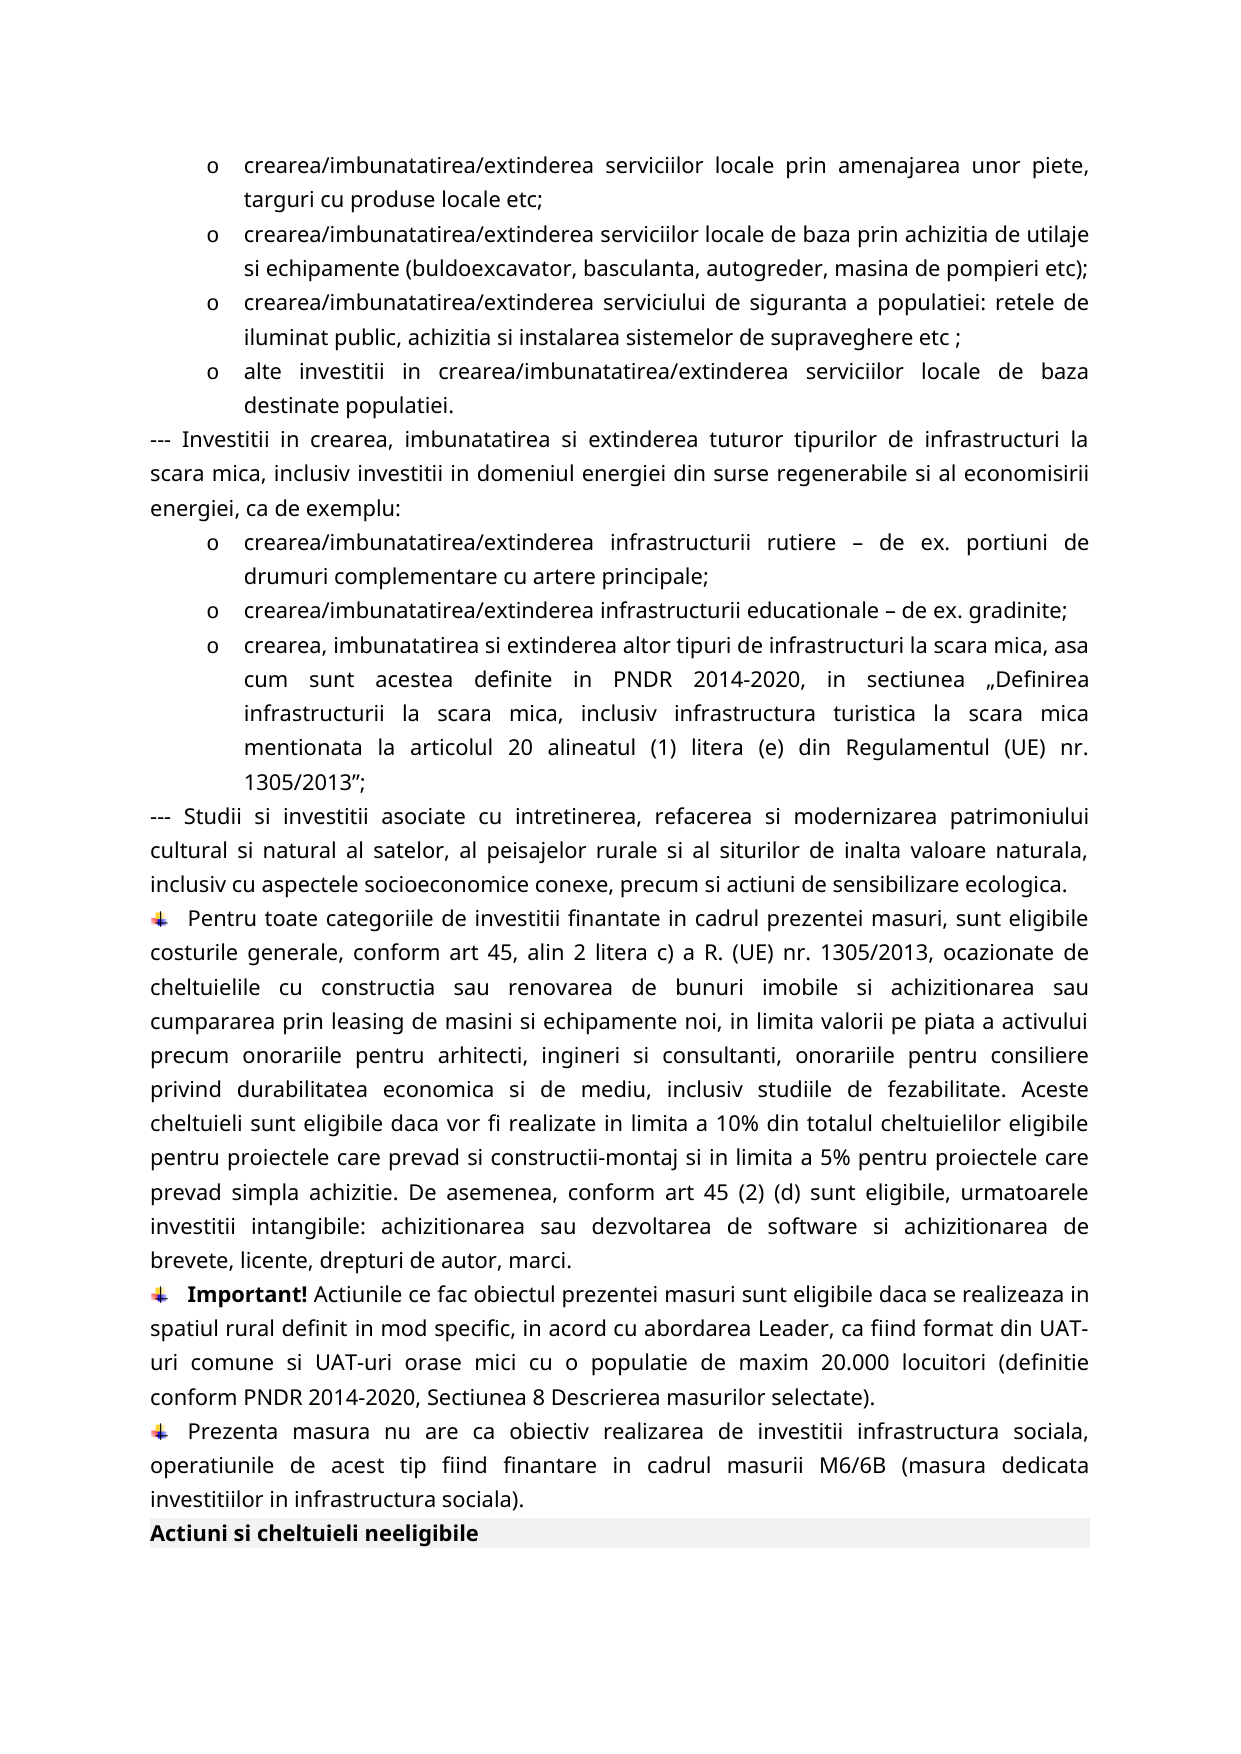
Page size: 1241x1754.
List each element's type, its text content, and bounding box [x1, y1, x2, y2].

list Important! Actiunile ce fac obiectul prezentei masuri sunt eligibile daca se realizeaza in spatiul rural definit in mod specific, in acord cu abordarea Leader, ca fiind format din UAT-uri comune si UAT-uri orase mici cu o populatie de maxim 20.000 locuitori (definitie conform PNDR 2014-2020, Sectiunea 8 Descrierea masurilor selectate). [150, 1279, 1090, 1411]
list crearea/imbunatatirea/extinderea serviciului de siguranta a populatiei: retele de iluminat public, achizitia si instalarea sistemelor de supraveghere etc ; [206, 287, 1090, 351]
picture [151, 1285, 168, 1303]
text Actiuni si cheltuieli neeligibile [150, 1518, 1090, 1548]
list crearea/imbunatatirea/extinderea infrastructurii rutiere – de ex. portiuni de drumuri complementare cu artere principale; [206, 527, 1090, 591]
list crearea, imbunatatirea si extinderea altor tipuri de infrastructuri la scara mica, asa cum sunt acestea definite in PNDR 2014-2020, in sectiunea „Definirea infrastructurii la scara mica, inclusiv infrastructura turistica la scara mica mentionata la articolul 20 alineatul (1) litera (e) din Regulamentul (UE) nr. 1305/2013”; [206, 630, 1090, 796]
picture [151, 1422, 168, 1440]
text --- Studii si investitii asociate cu intretinerea, refacerea si modernizarea patrimoniului cultural si natural al satelor, al peisajelor rurale si al siturilor de inalta valoare naturala, inclusiv cu aspectele socioeconomice conexe, precum si actiuni de sensibilizare ecologica. [150, 801, 1090, 899]
list crearea/imbunatatirea/extinderea infrastructurii educationale – de ex. gradinite; [206, 595, 1090, 625]
list crearea/imbunatatirea/extinderea serviciilor locale de baza prin achizitia de utilaje si echipamente (buldoexcavator, basculanta, autogreder, masina de pompieri etc); [206, 218, 1090, 283]
list Prezenta masura nu are ca obiectiv realizarea de investitii infrastructura sociala, operatiunile de acest tip fiind finantare in cadrul masurii M6/6B (masura dedicata investitiilor in infrastructura sociala). [150, 1416, 1090, 1514]
list alte investitii in crearea/imbunatatirea/extinderea serviciilor locale de baza destinate populatiei. [206, 356, 1090, 420]
list crearea/imbunatatirea/extinderea serviciilor locale prin amenajarea unor piete, targuri cu produse locale etc; [206, 150, 1090, 214]
picture [151, 910, 168, 927]
text --- Investitii in crearea, imbunatatirea si extinderea tuturor tipurilor de infrastructuri la scara mica, inclusiv investitii in domeniul energiei din surse regenerabile si al economisirii energiei, ca de exemplu: [150, 424, 1090, 522]
list Pentru toate categoriile de investitii finantate in cadrul prezentei masuri, sunt eligibile costurile generale, conform art 45, alin 2 litera c) a R. (UE) nr. 1305/2013, ocazionate de cheltuielile cu constructia sau renovarea de bunuri imobile si achizitionarea sau cumpararea prin leasing de masini si echipamente noi, in limita valorii pe piata a activului precum onorariile pentru arhitecti, ingineri si consultanti, onorariile pentru consiliere privind durabilitatea economica si de mediu, inclusiv studiile de fezabilitate. Aceste cheltuieli sunt eligibile daca vor fi realizate in limita a 10% din totalul cheltuielilor eligibile pentru proiectele care prevad si constructii-montaj si in limita a 5% pentru proiectele care prevad simpla achizitie. De asemenea, conform art 45 (2) (d) sunt eligibile, urmatoarele investitii intangibile: achizitionarea sau dezvoltarea de software si achizitionarea de brevete, licente, drepturi de autor, marci. [150, 903, 1090, 1275]
